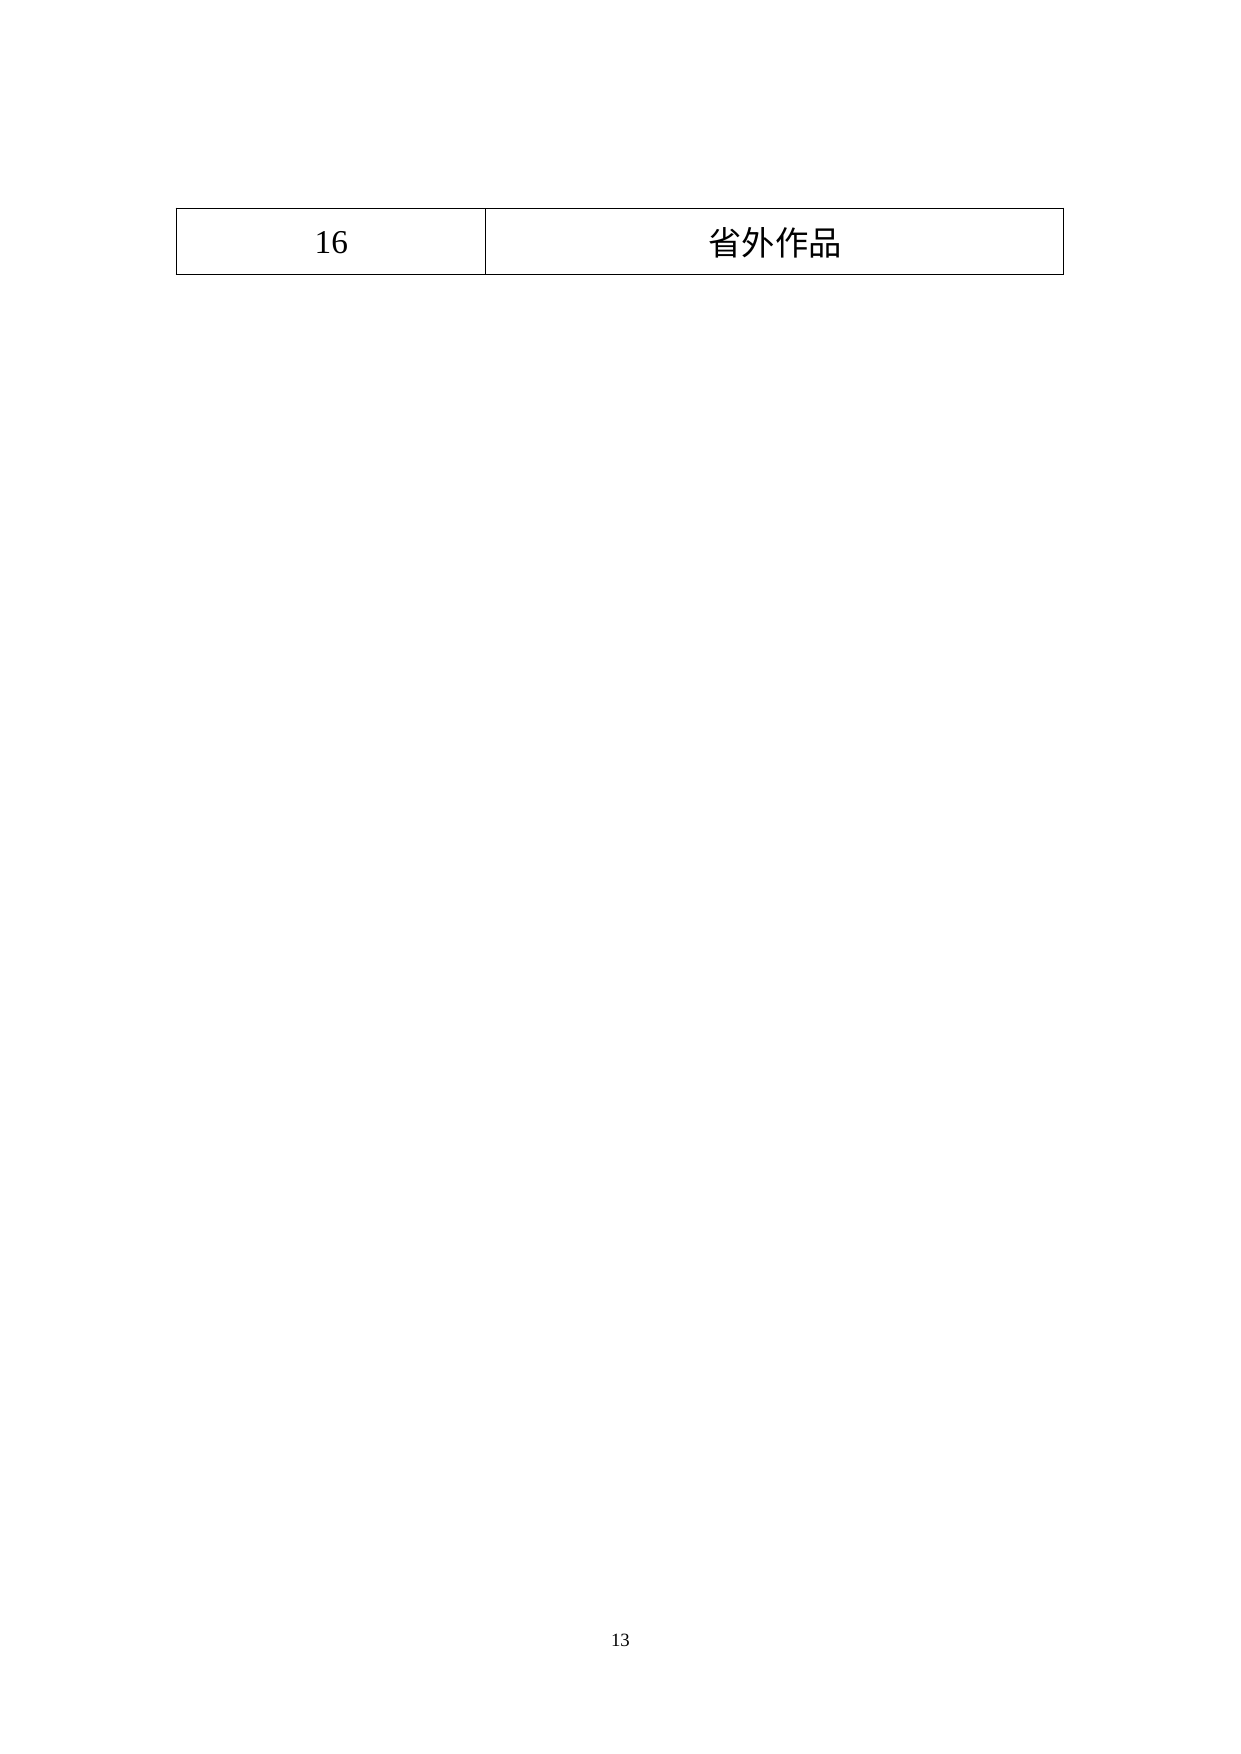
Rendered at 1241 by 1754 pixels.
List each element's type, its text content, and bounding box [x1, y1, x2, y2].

table_cell 省外作品 [486, 209, 1063, 274]
table_cell 16 [177, 209, 485, 274]
